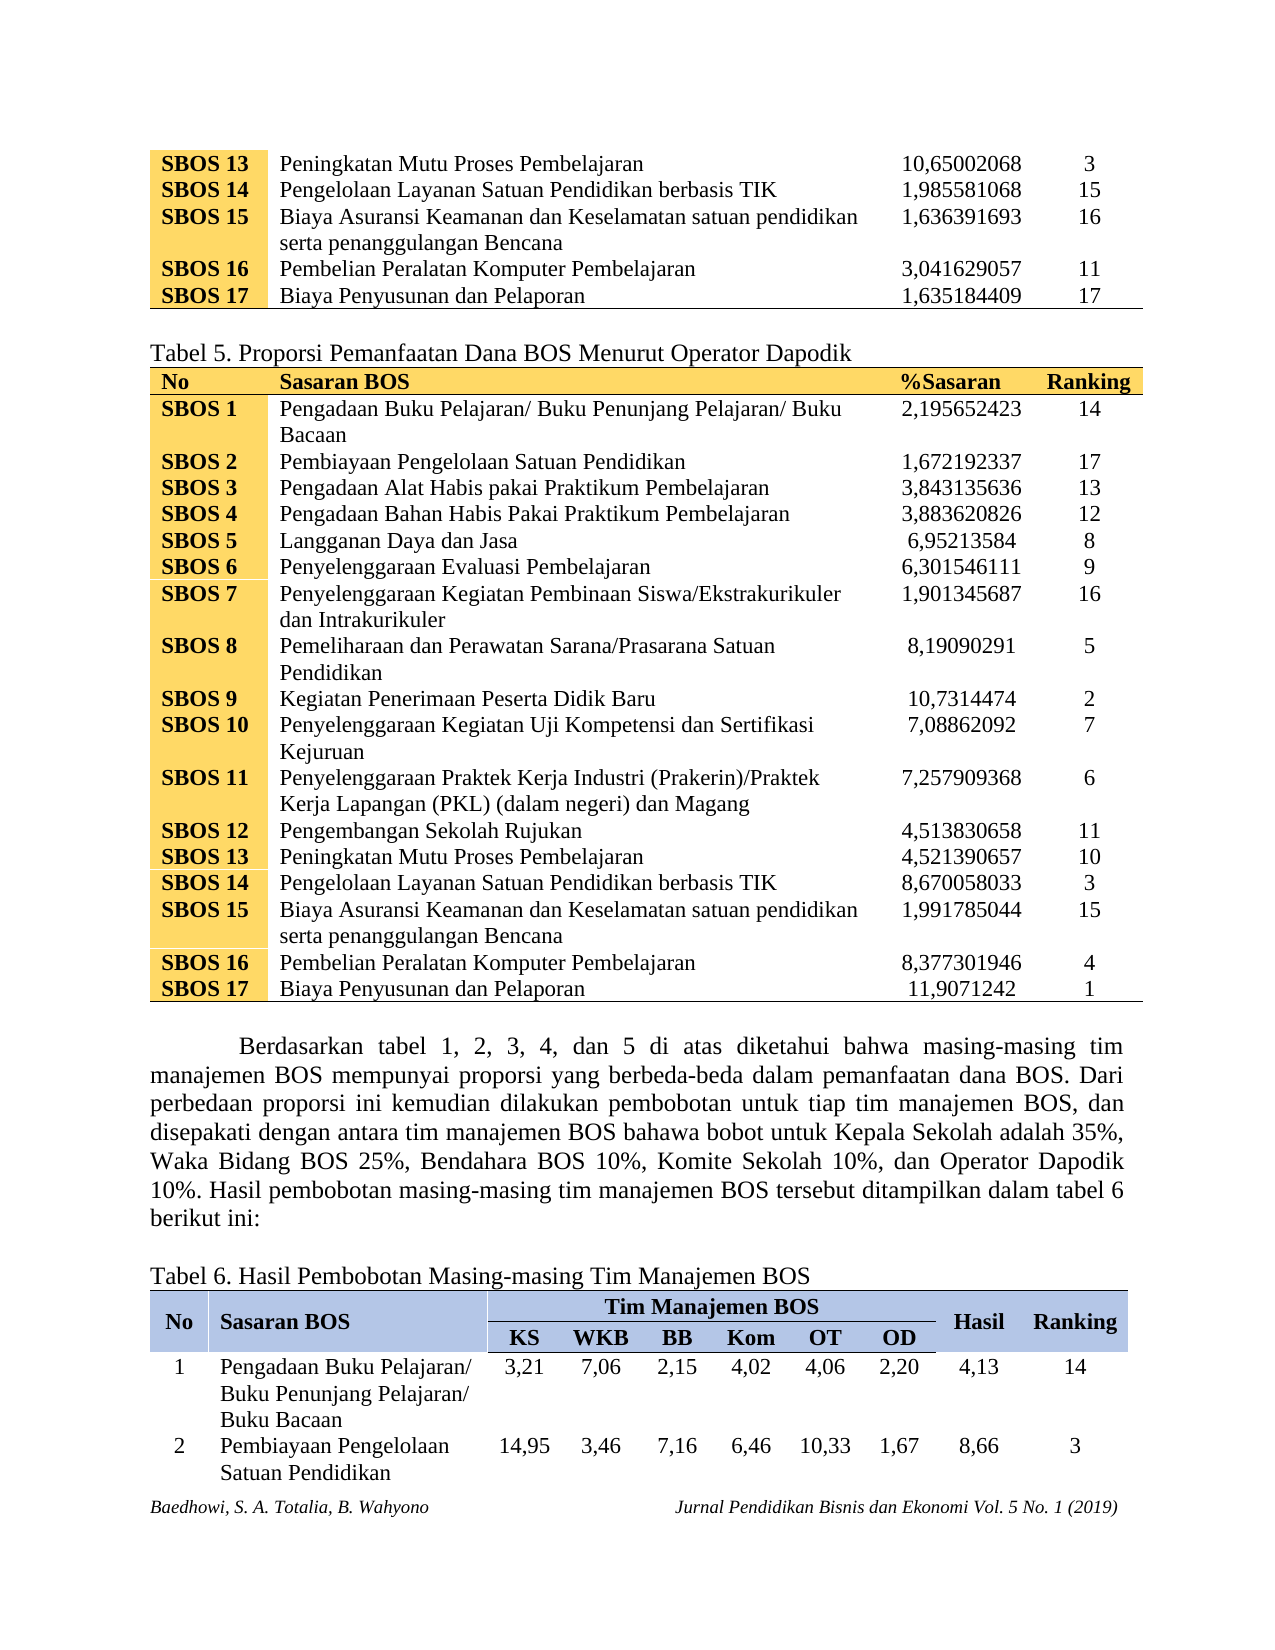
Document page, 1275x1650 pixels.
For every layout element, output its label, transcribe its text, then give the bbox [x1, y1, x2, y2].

table_cell Biaya Penyusunan dan Pelaporan [268, 282, 888, 308]
table_cell SBOS 16 [150, 949, 268, 975]
table_cell SBOS 1 [150, 395, 268, 448]
table_cell SBOS 2 [150, 448, 268, 474]
table_cell KS [488, 1322, 561, 1352]
table_cell 4 [1035, 949, 1143, 975]
table_header Hasil [936, 1291, 1022, 1352]
table_cell 13 [1035, 474, 1143, 501]
table_cell 16 [1035, 580, 1143, 632]
table_cell 2 [150, 1433, 208, 1485]
table_cell Penyelenggaraan Praktek Kerja Industri (Prakerin)/Praktek Kerja Lapangan (PKL) (dalam negeri) dan Magang [268, 764, 888, 817]
table_cell Pengadaan Buku Pelajaran/ Buku Penunjang Pelajaran/ Buku Bacaan [209, 1352, 487, 1432]
table_cell SBOS 7 [150, 580, 268, 632]
table_cell SBOS 14 [150, 176, 268, 203]
table_cell Biaya Penyusunan dan Pelaporan [268, 975, 888, 1001]
table_cell OT [788, 1322, 862, 1352]
table_cell 1,901345687 [888, 580, 1035, 632]
table_cell 6,95213584 [888, 527, 1035, 553]
table_cell 8,66 [936, 1433, 1022, 1485]
table_cell 1,672192337 [888, 448, 1035, 474]
table_cell 1,67 [862, 1433, 936, 1485]
table_cell Kegiatan Penerimaan Peserta Didik Baru [268, 685, 888, 711]
table_cell Biaya Asuransi Keamanan dan Keselamatan satuan pendidikan serta penanggulangan Bencana [268, 203, 888, 255]
table_header Sasaran BOS [268, 368, 888, 394]
table_cell Biaya Asuransi Keamanan dan Keselamatan satuan pendidikan serta penanggulangan Bencana [268, 896, 888, 948]
table_header Tim Manajemen BOS [488, 1291, 936, 1321]
table_cell 15 [1035, 176, 1143, 203]
table_cell 1 [150, 1352, 208, 1432]
table_cell 1,991785044 [888, 896, 1035, 948]
table_cell 2,195652423 [888, 395, 1035, 448]
table_cell SBOS 14 [150, 870, 268, 896]
table_cell 14,95 [488, 1433, 561, 1485]
table_cell Pembiayaan Pengelolaan Satuan Pendidikan [209, 1433, 487, 1485]
table_cell 10,7314474 [888, 685, 1035, 711]
table_cell 3,843135636 [888, 474, 1035, 501]
table_cell 11 [1035, 817, 1143, 843]
table_cell SBOS 12 [150, 817, 268, 843]
text Tabel 6. Hasil Pembobotan Masing-masing Tim Manajemen BOS [150, 1261, 1125, 1290]
table_cell SBOS 5 [150, 527, 268, 553]
table_cell Peningkatan Mutu Proses Pembelajaran [268, 843, 888, 869]
table_cell 3 [1035, 150, 1143, 176]
table_cell SBOS 17 [150, 975, 268, 1001]
table_cell 5 [1035, 632, 1143, 685]
table_cell 4,521390657 [888, 843, 1035, 869]
table_cell 4,06 [788, 1353, 862, 1432]
table_cell SBOS 11 [150, 764, 268, 817]
table_cell SBOS 16 [150, 255, 268, 282]
table_cell 12 [1035, 501, 1143, 527]
table_cell 17 [1035, 448, 1143, 474]
table_cell Pemeliharaan dan Perawatan Sarana/Prasarana Satuan Pendidikan [268, 632, 888, 685]
table_cell 14 [1022, 1352, 1128, 1432]
table_cell 1,636391693 [888, 203, 1035, 255]
text Berdasarkan tabel 1, 2, 3, 4, dan 5 di atas diketahui bahwa masing-masing tim manajemen BOS mempunyai proporsi yang berbeda-beda dalam pemanfaatan dana BOS. Dari perbedaan proporsi ini kemudian dilakukan pembobotan untuk tiap tim manajemen BOS, dan disepakati dengan antara tim manajemen BOS bahawa bobot untuk Kepala Sekolah adalah 35%, Waka Bidang BOS 25%, Bendahara BOS 10%, Komite Sekolah 10%, dan Operator Dapodik 10%. Hasil pembobotan masing-masing tim manajemen BOS tersebut ditampilkan dalam tabel 6 berikut ini: [150, 1031, 1125, 1232]
table_cell Pembiayaan Pengelolaan Satuan Pendidikan [268, 448, 888, 474]
table_cell SBOS 3 [150, 474, 268, 501]
table_cell 16 [1035, 203, 1143, 255]
table_cell 8,377301946 [888, 949, 1035, 975]
table_cell 11,9071242 [888, 975, 1035, 1001]
table_header Ranking [1022, 1291, 1128, 1352]
table_cell Pengelolaan Layanan Satuan Pendidikan berbasis TIK [268, 176, 888, 203]
table_header Sasaran BOS [209, 1291, 487, 1352]
table_cell 6,46 [714, 1433, 788, 1485]
table_cell 6 [1035, 764, 1143, 817]
table_cell SBOS 15 [150, 896, 268, 948]
table_cell 7,06 [561, 1353, 640, 1432]
table_cell 15 [1035, 896, 1143, 948]
table_cell 3 [1022, 1433, 1128, 1485]
table_cell Pengadaan Alat Habis pakai Praktikum Pembelajaran [268, 474, 888, 501]
table_cell 9 [1035, 553, 1143, 579]
table_cell 17 [1035, 282, 1143, 308]
table_cell SBOS 13 [150, 843, 268, 869]
table_header No [150, 368, 268, 394]
table_cell Penyelenggaraan Evaluasi Pembelajaran [268, 553, 888, 579]
table_cell 7,08862092 [888, 711, 1035, 764]
table_cell 1,985581068 [888, 176, 1035, 203]
table_cell 8,670058033 [888, 870, 1035, 896]
table_cell 11 [1035, 255, 1143, 282]
table_cell 3 [1035, 870, 1143, 896]
text Tabel 5. Proporsi Pemanfaatan Dana BOS Menurut Operator Dapodik [150, 338, 1125, 367]
table_cell Pengadaan Buku Pelajaran/ Buku Penunjang Pelajaran/ Buku Bacaan [268, 395, 888, 448]
table_cell OD [862, 1322, 936, 1352]
table_cell Pengelolaan Layanan Satuan Pendidikan berbasis TIK [268, 870, 888, 896]
table_cell 10 [1035, 843, 1143, 869]
table_cell 10,65002068 [888, 150, 1035, 176]
table_cell Pengembangan Sekolah Rujukan [268, 817, 888, 843]
table_cell 3,041629057 [888, 255, 1035, 282]
table_cell Kom [714, 1322, 788, 1352]
table_cell 8,19090291 [888, 632, 1035, 685]
table_cell 10,33 [788, 1433, 862, 1485]
table_cell Peningkatan Mutu Proses Pembelajaran [268, 150, 888, 176]
table_cell SBOS 6 [150, 553, 268, 579]
table_cell SBOS 8 [150, 632, 268, 685]
table_cell SBOS 13 [150, 150, 268, 176]
table_cell 2,15 [640, 1353, 714, 1432]
table_cell 7,257909368 [888, 764, 1035, 817]
table_cell Pembelian Peralatan Komputer Pembelajaran [268, 255, 888, 282]
table_cell Penyelenggaraan Kegiatan Uji Kompetensi dan Sertifikasi Kejuruan [268, 711, 888, 764]
table_cell 8 [1035, 527, 1143, 553]
table_cell Pembelian Peralatan Komputer Pembelajaran [268, 949, 888, 975]
table_cell 3,883620826 [888, 501, 1035, 527]
table_cell SBOS 15 [150, 203, 268, 255]
table_header %Sasaran [888, 368, 1035, 394]
table_cell 4,02 [714, 1353, 788, 1432]
table_cell 4,513830658 [888, 817, 1035, 843]
table_cell 1 [1035, 975, 1143, 1001]
table_cell Langganan Daya dan Jasa [268, 527, 888, 553]
table_cell 6,301546111 [888, 553, 1035, 579]
table_cell 2 [1035, 685, 1143, 711]
table_cell WKB [561, 1322, 640, 1352]
table_cell BB [640, 1322, 714, 1352]
table_cell Pengadaan Bahan Habis Pakai Praktikum Pembelajaran [268, 501, 888, 527]
table_header No [150, 1291, 208, 1352]
table_header Ranking [1035, 368, 1143, 394]
table_cell SBOS 4 [150, 501, 268, 527]
table_cell 3,21 [488, 1353, 561, 1432]
table_cell 14 [1035, 395, 1143, 448]
table_cell 4,13 [936, 1352, 1022, 1432]
table_cell 3,46 [561, 1433, 640, 1485]
table_cell 2,20 [862, 1353, 936, 1432]
table_cell SBOS 17 [150, 282, 268, 308]
table_cell SBOS 9 [150, 685, 268, 711]
table_cell 7 [1035, 711, 1143, 764]
table_cell 7,16 [640, 1433, 714, 1485]
table_cell SBOS 10 [150, 711, 268, 764]
table_cell Penyelenggaraan Kegiatan Pembinaan Siswa/Ekstrakurikuler dan Intrakurikuler [268, 580, 888, 632]
table_cell 1,635184409 [888, 282, 1035, 308]
